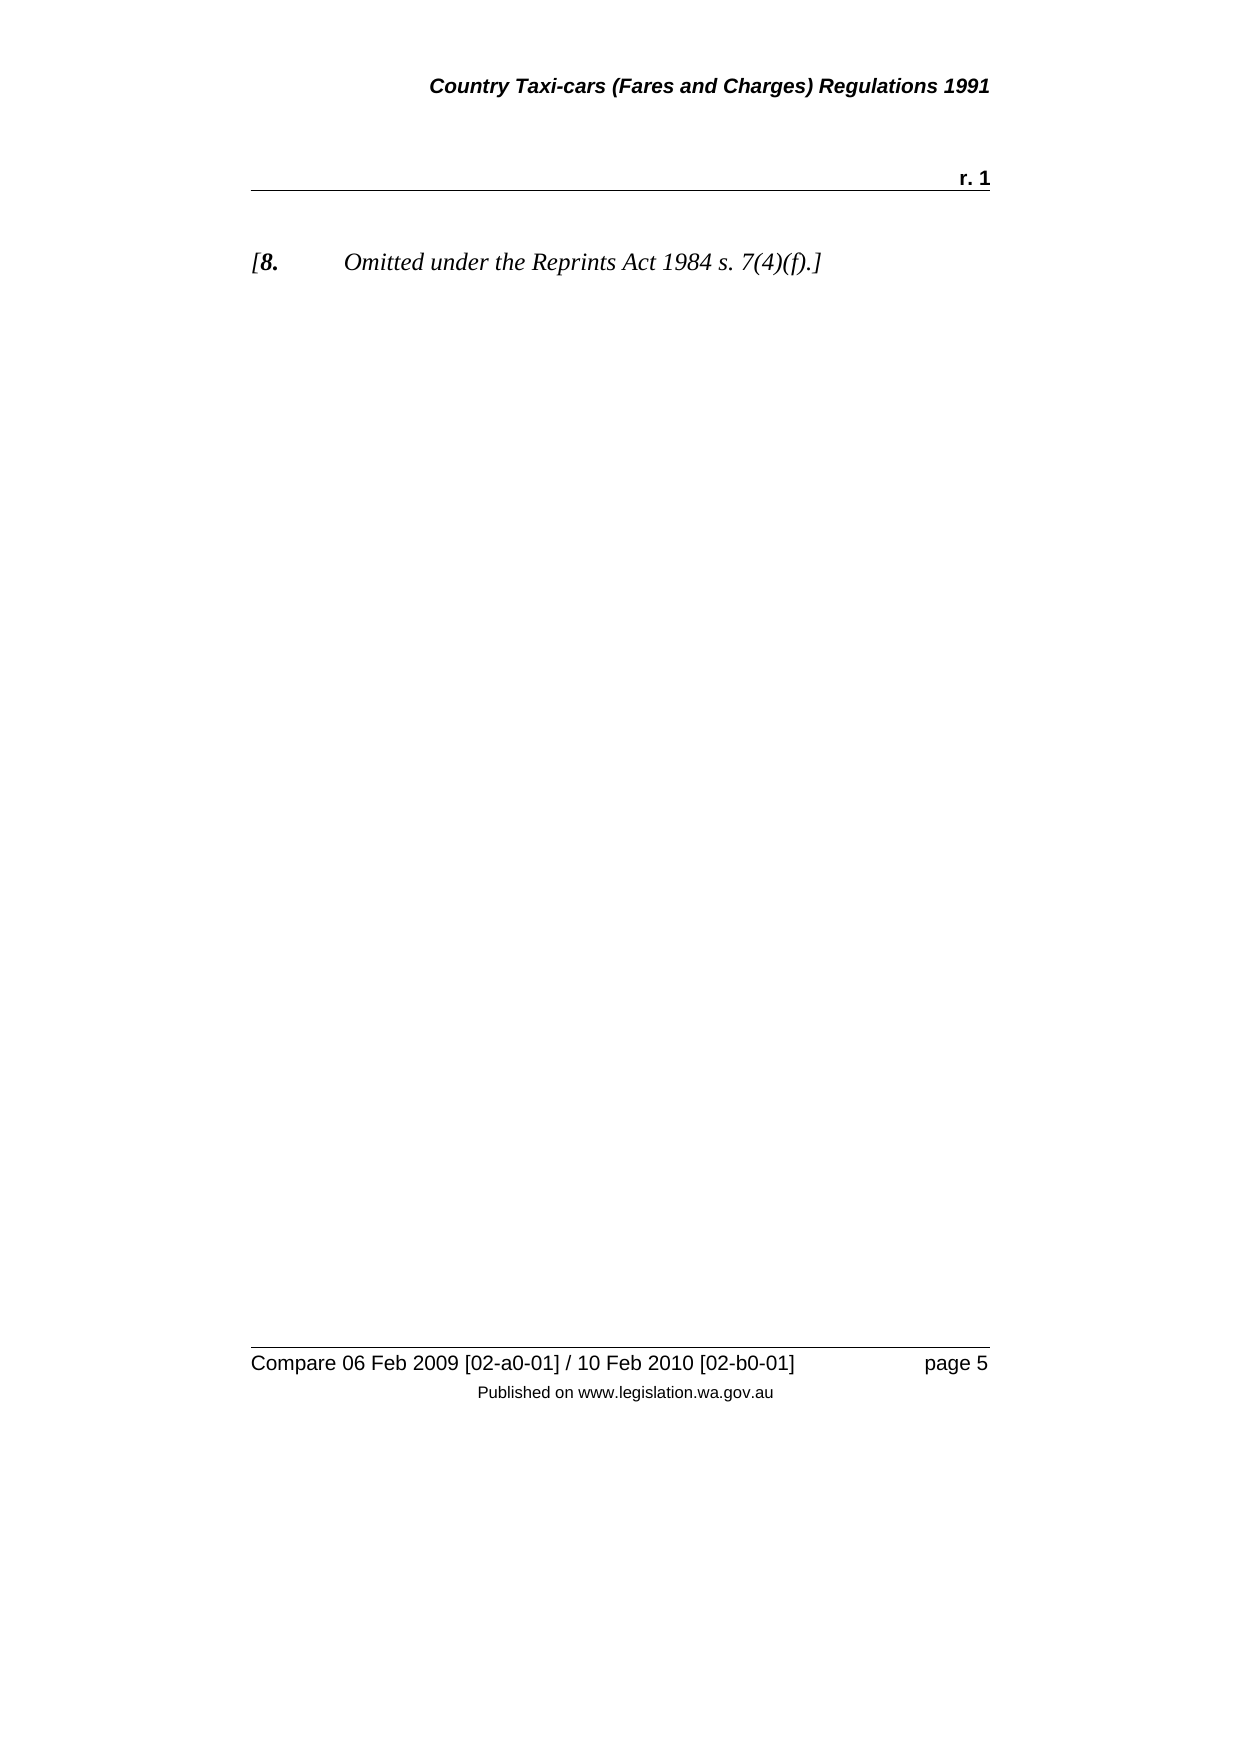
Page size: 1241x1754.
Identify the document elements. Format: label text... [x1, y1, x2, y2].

text [8. Omitted under the Reprints Act 1984 s. 7(4)(f).] [251, 247, 990, 276]
